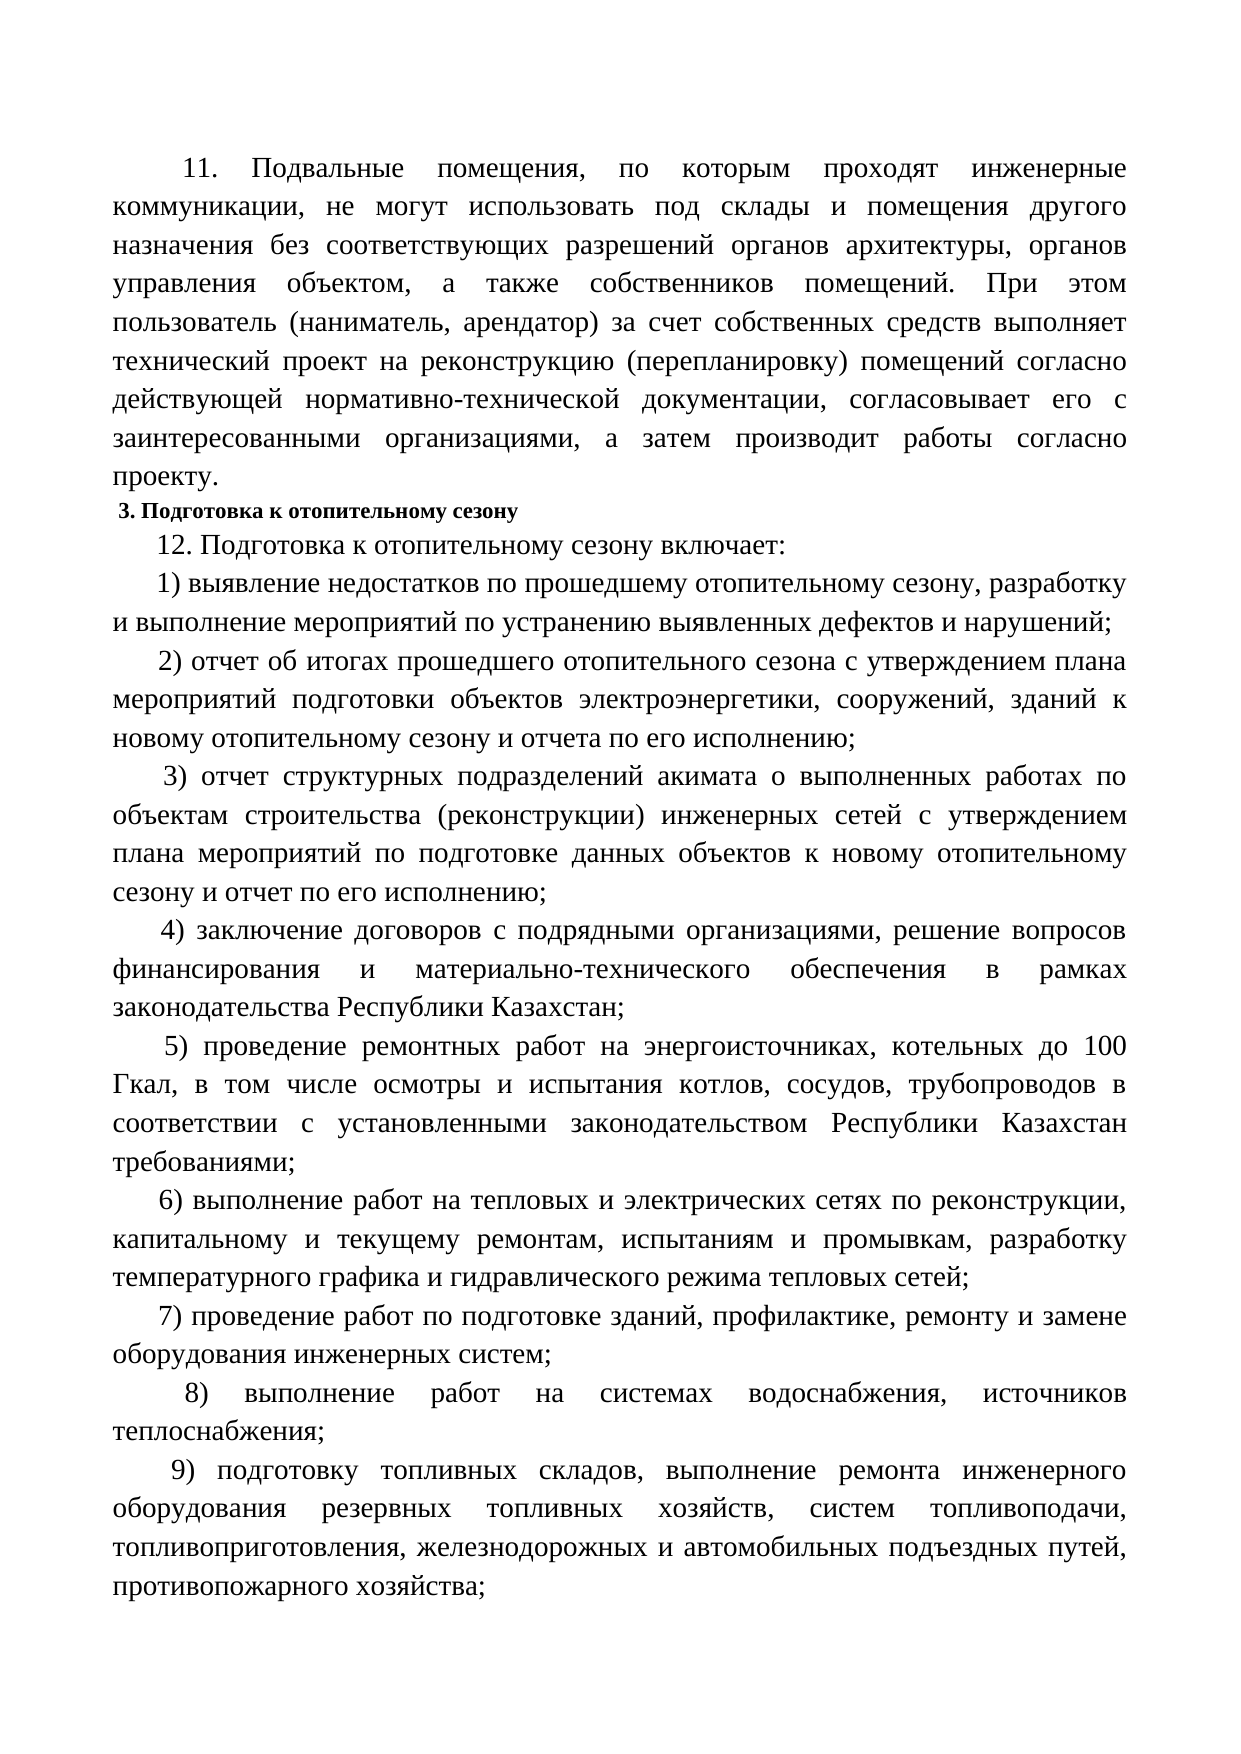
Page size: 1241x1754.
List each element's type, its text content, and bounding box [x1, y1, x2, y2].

text 11. Подвальные помещения, по которым проходят инженерные коммуникации, не могут использовать под склады и помещения другого назначения без соответствующих разрешений органов архитектуры, органов управления объектом, а также собственников помещений. При этом пользователь (наниматель, арендатор) за счет собственных средств выполняет технический проект на реконструкцию (перепланировку) помещений согласно действующей нормативно-технической документации, согласовывает его с заинтересованными организациями, а затем производит работы согласно проекту. [112, 150, 1128, 492]
text 3. Подготовка к отопительному сезону [112, 497, 1128, 523]
text 5) проведение ремонтных работ на энергоисточниках, котельных до 100 Гкал, в том числе осмотры и испытания котлов, сосудов, трубопроводов в соответствии с установленными законодательством Республики Казахстан требованиями; [112, 1028, 1128, 1177]
text 7) проведение работ по подготовке зданий, профилактике, ремонту и замене оборудования инженерных систем; [112, 1298, 1128, 1370]
text 6) выполнение работ на тепловых и электрических сетях по реконструкции, капитальному и текущему ремонтам, испытаниям и промывкам, разработку температурного графика и гидравлического режима тепловых сетей; [112, 1182, 1128, 1293]
text 3) отчет структурных подразделений акимата о выполненных работах по объектам строительства (реконструкции) инженерных сетей с утверждением плана мероприятий по подготовке данных объектов к новому отопительному сезону и отчет по его исполнению; [112, 758, 1128, 907]
text 8) выполнение работ на системах водоснабжения, источников теплоснабжения; [112, 1375, 1128, 1447]
text 2) отчет об итогах прошедшего отопительного сезона с утверждением плана мероприятий подготовки объектов электроэнергетики, сооружений, зданий к новому отопительному сезону и отчета по его исполнению; [112, 643, 1128, 753]
text 9) подготовку топливных складов, выполнение ремонта инженерного оборудования резервных топливных хозяйств, систем топливоподачи, топливоприготовления, железнодорожных и автомобильных подъездных путей, противопожарного хозяйства; [112, 1452, 1128, 1601]
text 12. Подготовка к отопительному сезону включает: [112, 527, 1128, 561]
text 1) выявление недостатков по прошедшему отопительному сезону, разработку и выполнение мероприятий по устранению выявленных дефектов и нарушений; [112, 566, 1128, 638]
text 4) заключение договоров с подрядными организациями, решение вопросов финансирования и материально-технического обеспечения в рамках законодательства Республики Казахстан; [112, 912, 1128, 1023]
